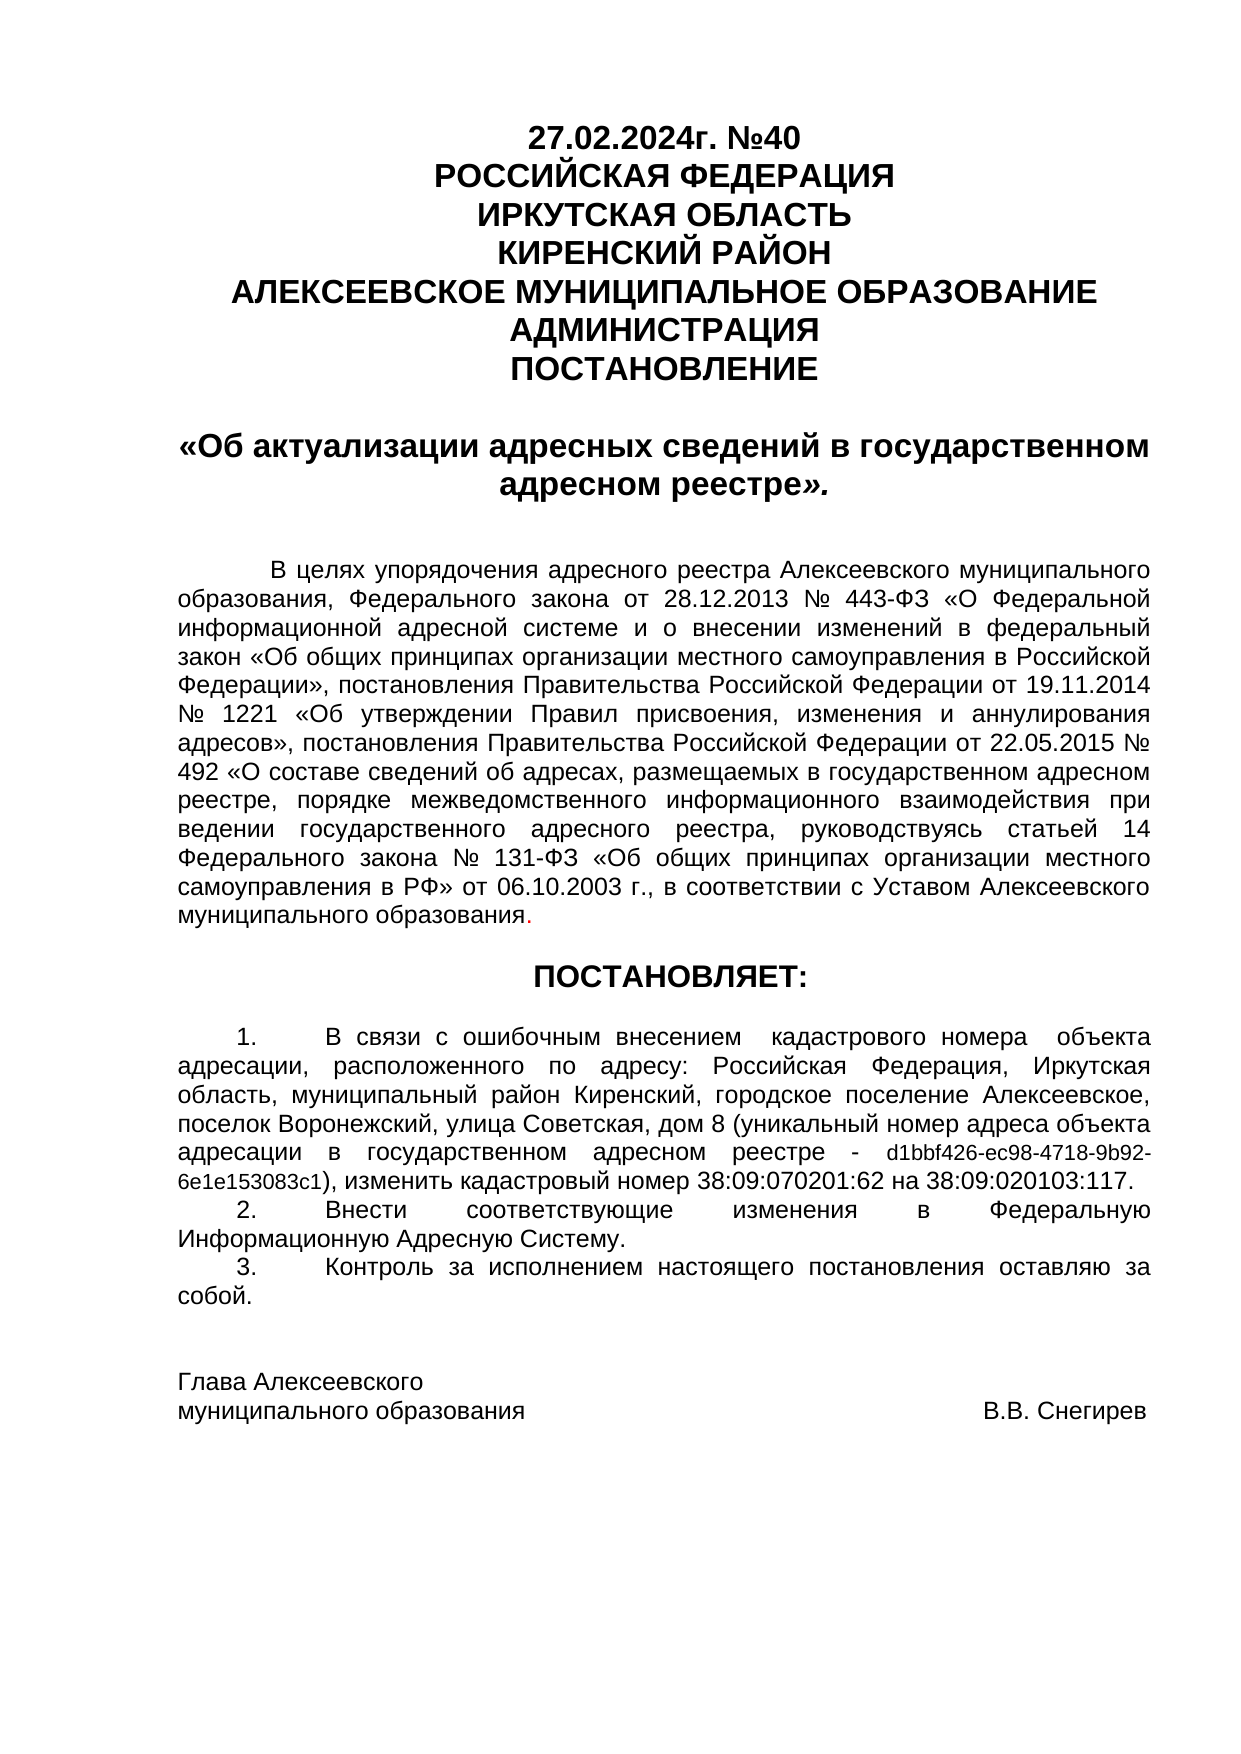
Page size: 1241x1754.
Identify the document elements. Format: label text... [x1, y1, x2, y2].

text ИРКУТСКАЯ ОБЛАСТЬ [177, 195, 1152, 233]
text «Об актуализации адресных сведений в государственном адресном реестре». [177, 426, 1152, 502]
list Контроль за исполнением настоящего постановления оставляю за собой. [177, 1252, 1152, 1310]
text В целях упорядочения адресного реестра Алексеевского муниципального образования, Федерального закона от 28.12.2013 № 443-ФЗ «О Федеральной информационной адресной системе и о внесении изменений в федеральный закон «Об общих принципах организации местного самоуправления в Российской Федерации», постановления Правительства Российской Федерации от 19.11.2014 № 1221 «Об утверждении Правил присвоения, изменения и аннулирования адресов», постановления Правительства Российской Федерации от 22.05.2015 № 492 «О составе сведений об адресах, размещаемых в государственном адресном реестре, порядке межведомственного информационного взаимодействия при ведении государственного адресного реестра, руководствуясь статьей 14 Федерального закона № 131-ФЗ «Об общих принципах организации местного самоуправления в РФ» от 06.10.2003 г., в соответствии с Уставом Алексеевского муниципального образования. [177, 555, 1152, 929]
list Глава Алексеевского [177, 1367, 1152, 1396]
list муниципального образования В.В. Снегирев [177, 1396, 1152, 1425]
list Внести соответствующие изменения в Федеральную Информационную Адресную Систему. [177, 1195, 1152, 1252]
text ПОСТАНОВЛЕНИЕ [177, 349, 1152, 387]
text АДМИНИСТРАЦИЯ [177, 310, 1152, 349]
list В связи с ошибочным внесением кадастрового номера объекта адресации, расположенного по адресу: Российская Федерация, Иркутская область, муниципальный район Киренский, городское поселение Алексеевское, поселок Воронежский, улица Советская, дом 8 (уникальный номер адреса объекта адресации в государственном адресном реестре - d1bbf426-ec98-4718-9b92-6e1e153083c1), изменить кадастровый номер 38:09:070201:62 на 38:09:020103:117. [177, 1022, 1152, 1195]
text 27.02.2024г. №40 [177, 118, 1152, 157]
text КИРЕНСКИЙ РАЙОН [177, 233, 1152, 272]
text АЛЕКСЕЕВСКОЕ МУНИЦИПАЛЬНОЕ ОБРАЗОВАНИЕ [177, 272, 1152, 310]
text ПОСТАНОВЛЯЕТ: [190, 958, 1152, 994]
text РОССИЙСКАЯ ФЕДЕРАЦИЯ [177, 157, 1152, 195]
